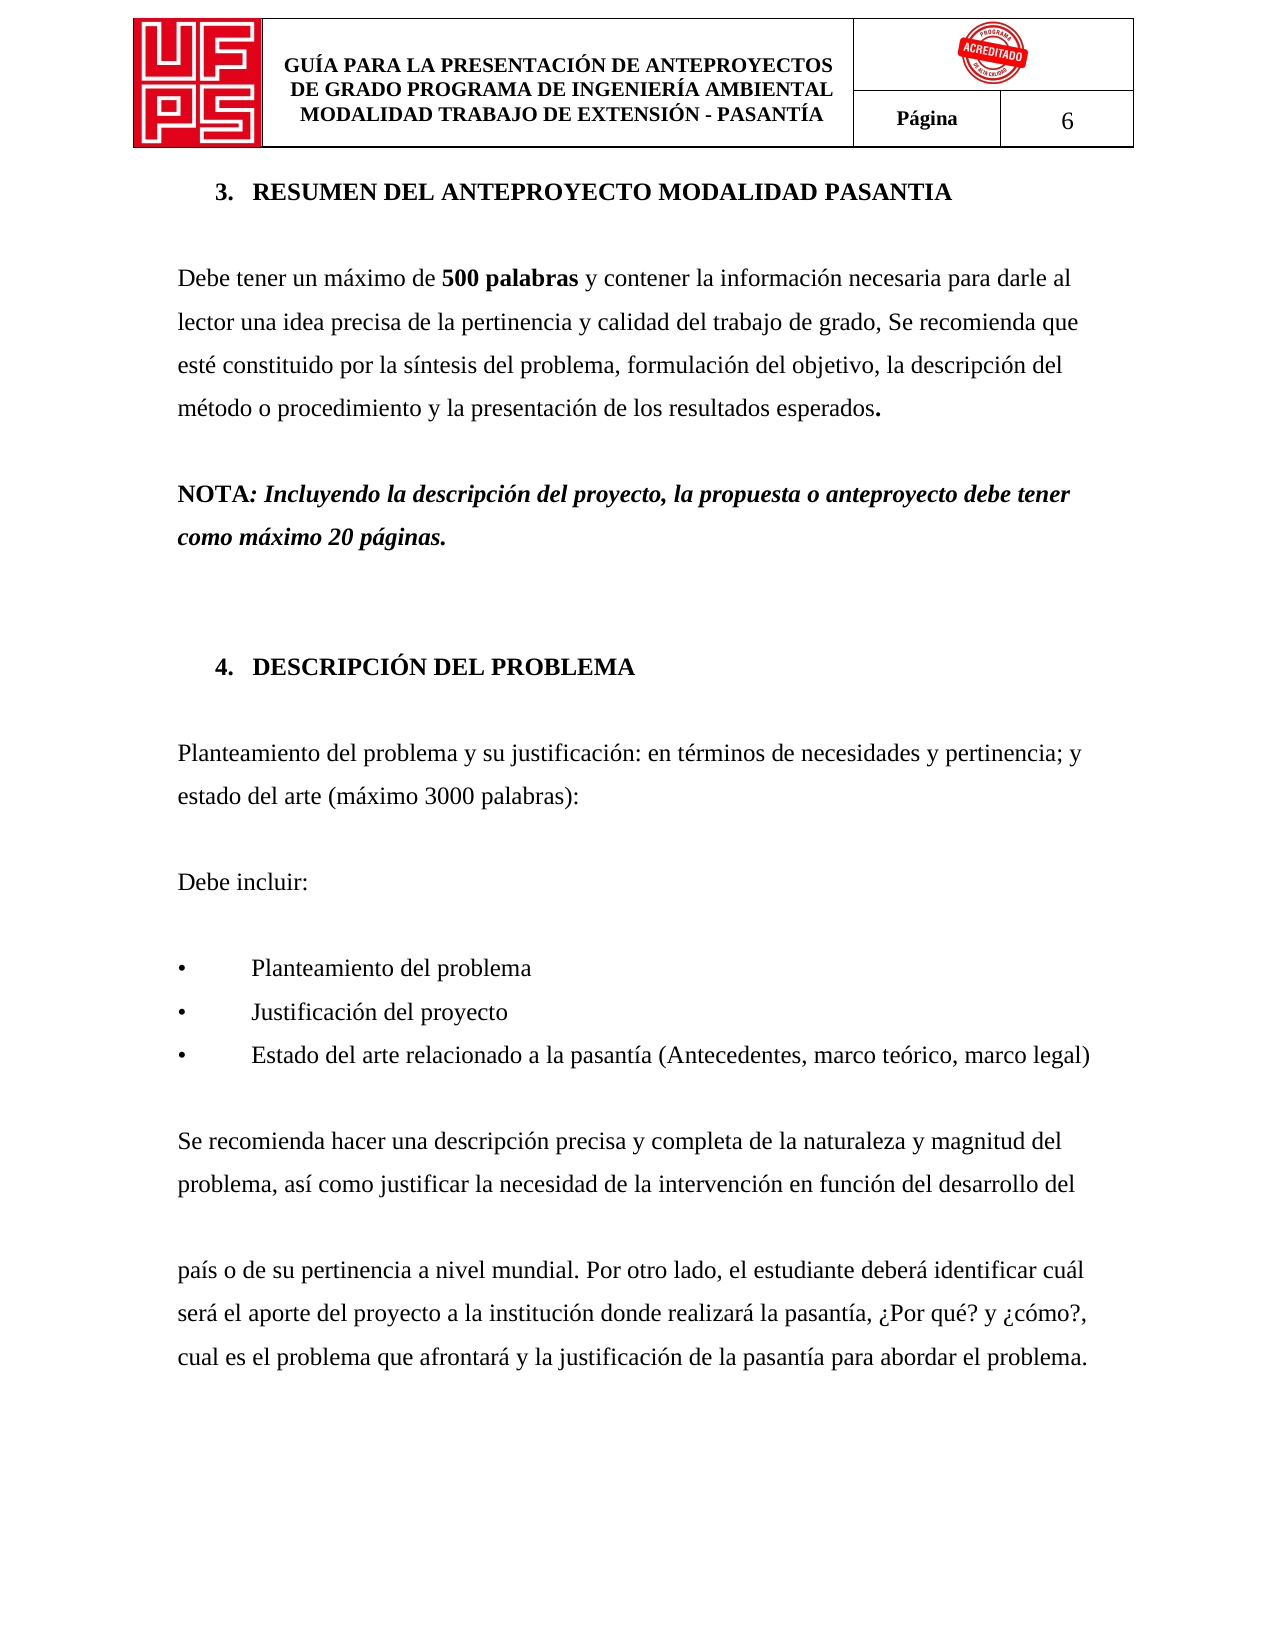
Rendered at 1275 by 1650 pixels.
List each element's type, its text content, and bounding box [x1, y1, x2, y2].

picture [955, 18, 1032, 87]
text • Justificación del proyecto [177, 997, 1098, 1025]
text • Planteamiento del problema [177, 953, 1098, 982]
subtitle RESUMEN DEL ANTEPROYECTO MODALIDAD PASANTIA [215, 177, 1098, 206]
text Se recomienda hacer una descripción precisa y completa de la naturaleza y magnitud del problema, así como justificar la necesidad de la intervención en función del desarrollo del [177, 1126, 1098, 1198]
text Planteamiento del problema y su justificación: en términos de necesidades y pertinencia; y estado del arte (máximo 3000 palabras): [177, 738, 1098, 810]
text NOTA: Incluyendo la descripción del proyecto, la propuesta o anteproyecto debe tener como máximo 20 páginas. [177, 479, 1098, 551]
subtitle DESCRIPCIÓN DEL PROBLEMA [215, 652, 1098, 680]
text Debe incluir: [177, 867, 1098, 896]
picture [134, 18, 262, 147]
text país o de su pertinencia a nivel mundial. Por otro lado, el estudiante deberá identificar cuál será el aporte del proyecto a la institución donde realizará la pasantía, ¿Por qué? y ¿cómo?, cual es el problema que afrontará y la justificación de la pasantía para abordar el problema. [177, 1255, 1098, 1370]
text • Estado del arte relacionado a la pasantía (Antecedentes, marco teórico, marco legal) [177, 1040, 1098, 1068]
text Debe tener un máximo de 500 palabras y contener la información necesaria para darle al lector una idea precisa de la pertinencia y calidad del trabajo de grado, Se recomienda que esté constituido por la síntesis del problema, formulación del objetivo, la descripción del método o procedimiento y la presentación de los resultados esperados. [177, 263, 1098, 422]
